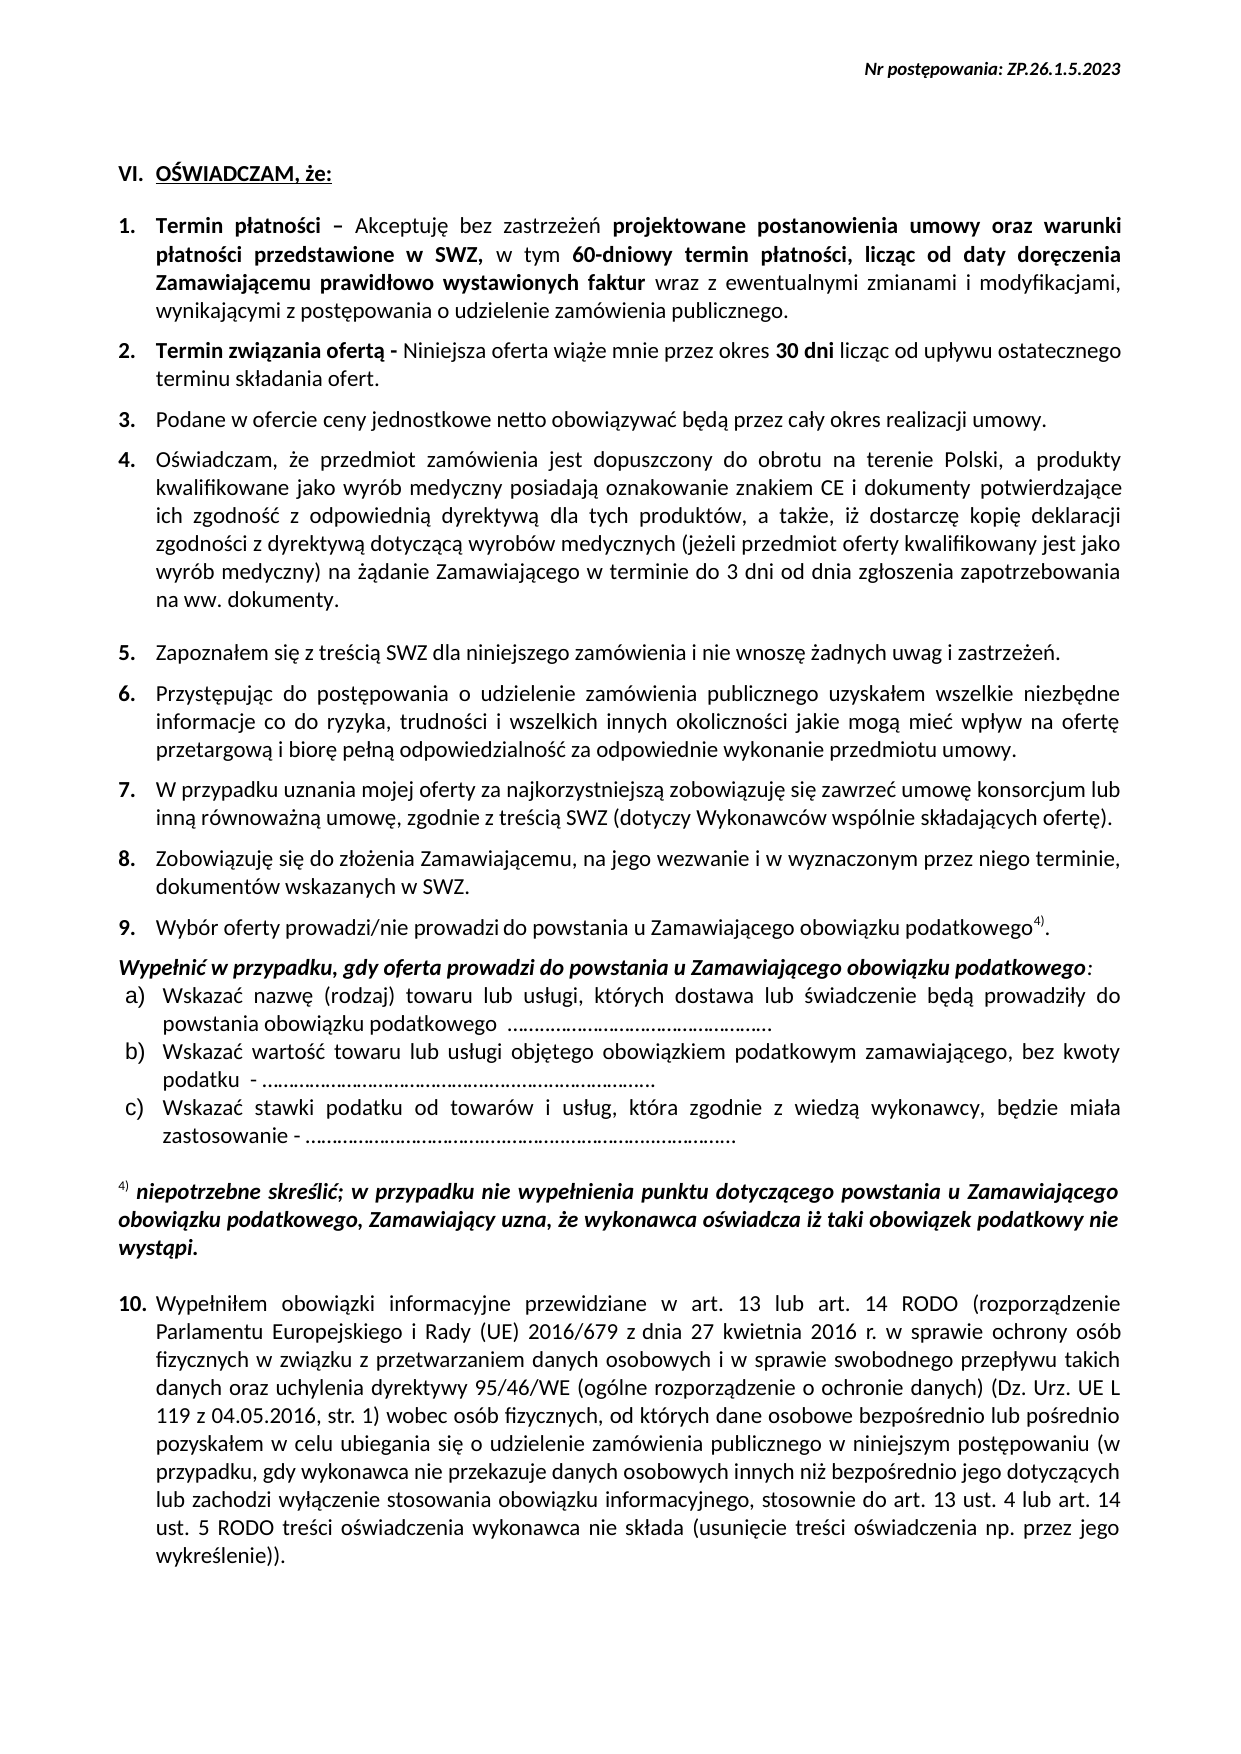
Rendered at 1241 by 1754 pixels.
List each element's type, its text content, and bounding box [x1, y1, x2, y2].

list Wybór oferty prowadzi/nie prowadzi do powstania u Zamawiającego obowiązku podatkowego4). [118, 913, 1122, 941]
list Wypełniłem obowiązki informacyjne przewidziane w art. 13 lub art. 14 RODO (rozporządzenie Parlamentu Europejskiego i Rady (UE) 2016/679 z dnia 27 kwietnia 2016 r. w sprawie ochrony osób fizycznych w związku z przetwarzaniem danych osobowych i w sprawie swobodnego przepływu takich danych oraz uchylenia dyrektywy 95/46/WE (ogólne rozporządzenie o ochronie danych) (Dz. Urz. UE L 119 z 04.05.2016, str. 1) wobec osób fizycznych, od których dane osobowe bezpośrednio lub pośrednio pozyskałem w celu ubiegania się o udzielenie zamówienia publicznego w niniejszym postępowaniu (w przypadku, gdy wykonawca nie przekazuje danych osobowych innych niż bezpośrednio jego dotyczących lub zachodzi wyłączenie stosowania obowiązku informacyjnego, stosownie do art. 13 ust. 4 lub art. 14 ust. 5 RODO treści oświadczenia wykonawca nie składa (usunięcie treści oświadczenia np. przez jego wykreślenie)). [118, 1289, 1122, 1569]
list Wskazać wartość towaru lub usługi objętego obowiązkiem podatkowym zamawiającego, bez kwoty podatku - …………………………………….…..……..……………... [125, 1037, 1122, 1093]
list Wskazać nazwę (rodzaj) towaru lub usługi, których dostawa lub świadczenie będą prowadziły do powstania obowiązku podatkowego ……..…………………………………… [125, 981, 1122, 1037]
list Termin płatności – Akceptuję bez zastrzeżeń projektowane postanowienia umowy oraz warunki płatności przedstawione w SWZ, w tym 60-dniowy termin płatności, licząc od daty doręczenia Zamawiającemu prawidłowo wystawionych faktur wraz z ewentualnymi zmianami i modyfikacjami, wynikającymi z postępowania o udzielenie zamówienia publicznego. [118, 212, 1122, 324]
list Oświadczam, że przedmiot zamówienia jest dopuszczony do obrotu na terenie Polski, a produkty kwalifikowane jako wyrób medyczny posiadają oznakowanie znakiem CE i dokumenty potwierdzające ich zgodność z odpowiednią dyrektywą dla tych produktów, a także, iż dostarczę kopię deklaracji zgodności z dyrektywą dotyczącą wyrobów medycznych (jeżeli przedmiot oferty kwalifikowany jest jako wyrób medyczny) na żądanie Zamawiającego w terminie do 3 dni od dnia zgłoszenia zapotrzebowania na ww. dokumenty. [118, 445, 1122, 613]
list Przystępując do postępowania o udzielenie zamówienia publicznego uzyskałem wszelkie niezbędne informacje co do ryzyka, trudności i wszelkich innych okoliczności jakie mogą mieć wpływ na ofertę przetargową i biorę pełną odpowiedzialność za odpowiednie wykonanie przedmiotu umowy. [118, 679, 1122, 763]
list Zapoznałem się z treścią SWZ dla niniejszego zamówienia i nie wnoszę żadnych uwag i zastrzeżeń. [118, 638, 1122, 666]
list OŚWIADCZAM, że: [118, 159, 1122, 187]
list Podane w ofercie ceny jednostkowe netto obowiązywać będą przez cały okres realizacji umowy. [118, 405, 1122, 433]
text Wypełnić w przypadku, gdy oferta prowadzi do powstania u Zamawiającego obowiązku podatkowego: [118, 953, 1122, 981]
text 4) niepotrzebne skreślić; w przypadku nie wypełnienia punktu dotyczącego powstania u Zamawiającego obowiązku podatkowego, Zamawiający uzna, że wykonawca oświadcza iż taki obowiązek podatkowy nie wystąpi. [118, 1177, 1122, 1261]
list W przypadku uznania mojej oferty za najkorzystniejszą zobowiązuję się zawrzeć umowę konsorcjum lub inną równoważną umowę, zgodnie z treścią SWZ (dotyczy Wykonawców wspólnie składających ofertę). [118, 776, 1122, 832]
list Wskazać stawki podatku od towarów i usług, która zgodnie z wiedzą wykonawcy, będzie miała zastosowanie - …………………………….….………..……………..…………... [125, 1093, 1122, 1149]
list Zobowiązuję się do złożenia Zamawiającemu, na jego wezwanie i w wyznaczonym przez niego terminie, dokumentów wskazanych w SWZ. [118, 844, 1122, 900]
list Termin związania ofertą - Niniejsza oferta wiąże mnie przez okres 30 dni licząc od upływu ostatecznego terminu składania ofert. [118, 336, 1122, 392]
